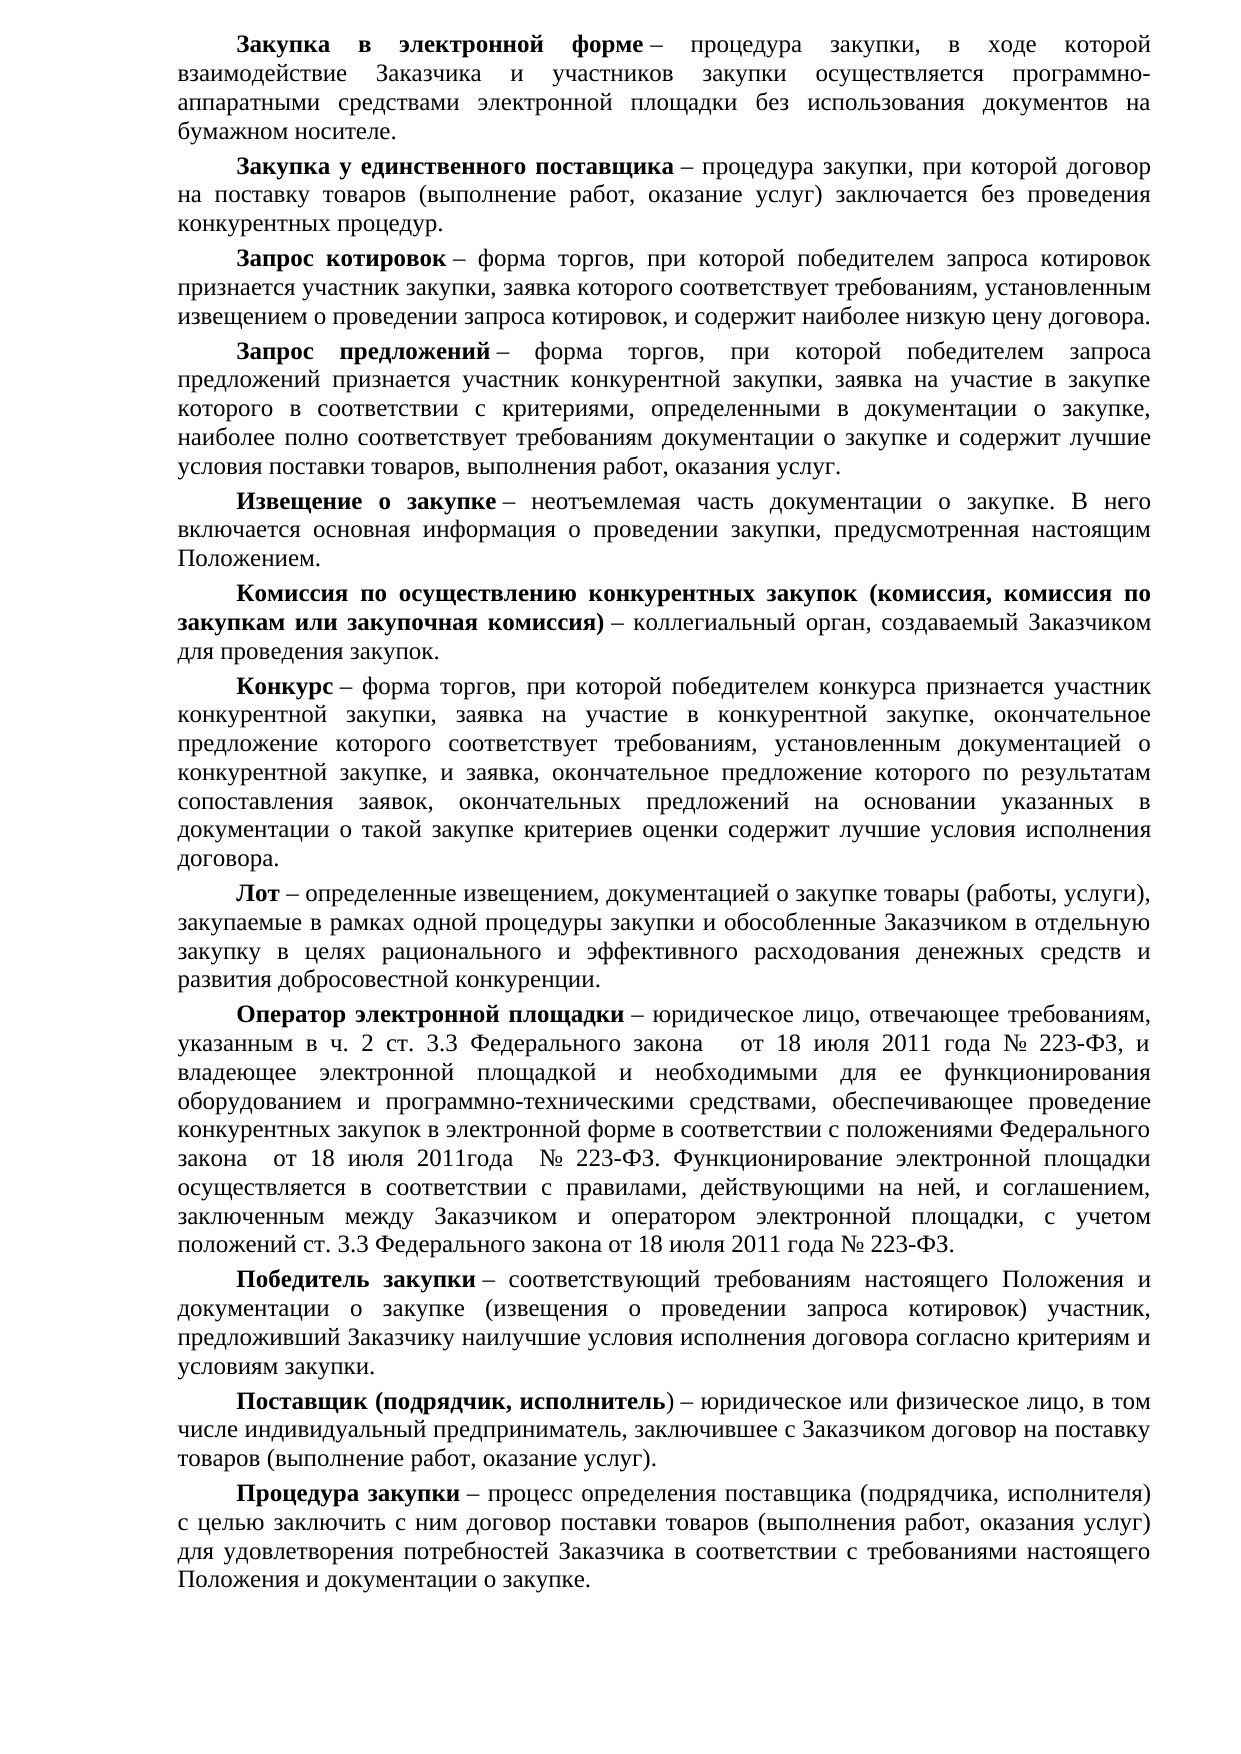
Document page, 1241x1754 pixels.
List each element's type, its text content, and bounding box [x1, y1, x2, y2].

text Закупка у единственного поставщика – процедура закупки, при которой договор на поставку товаров (выполнение работ, оказание услуг) заключается без проведения конкурентных процедур. [177, 151, 1152, 237]
text Лот – определенные извещением, документацией о закупке товары (работы, услуги), закупаемые в рамках одной процедуры закупки и обособленные Заказчиком в отдельную закупку в целях рационального и эффективного расходования денежных средств и развития добросовестной конкуренции. [177, 878, 1152, 993]
text Победитель закупки – соответствующий требованиям настоящего Положения и документации о закупке (извещения о проведении запроса котировок) участник, предложивший Заказчику наилучшие условия исполнения договора согласно критериям и условиям закупки. [177, 1264, 1152, 1379]
text Запрос котировок – форма торгов, при которой победителем запроса котировок признается участник закупки, заявка которого соответствует требованиям, установленным извещением о проведении запроса котировок, и содержит наиболее низкую цену договора. [177, 243, 1152, 329]
text Конкурс – форма торгов, при которой победителем конкурса признается участник конкурентной закупки, заявка на участие в конкурентной закупке, окончательное предложение которого соответствует требованиям, установленным документацией о конкурентной закупке, и заявка, окончательное предложение которого по результатам сопоставления заявок, окончательных предложений на основании указанных в документации о такой закупке критериев оценки содержит лучшие условия исполнения договора. [177, 671, 1152, 872]
text Закупка в электронной форме – процедура закупки, в ходе которой взаимодействие Заказчика и участников закупки осуществляется программно-аппаратными средствами электронной площадки без использования документов на бумажном носителе. [177, 29, 1152, 144]
text Извещение о закупке – неотъемлемая часть документации о закупке. В него включается основная информация о проведении закупки, предусмотренная настоящим Положением. [177, 486, 1152, 572]
text Поставщик (подрядчик, исполнитель) – юридическое или физическое лицо, в том числе индивидуальный предприниматель, заключившее с Заказчиком договор на поставку товаров (выполнение работ, оказание услуг). [177, 1386, 1152, 1472]
text Оператор электронной площадки – юридическое лицо, отвечающее требованиям, указанным в ч. 2 ст. 3.3 Федерального закона от 18 июля 2011 года № 223-ФЗ, и владеющее электронной площадкой и необходимыми для ее функционирования оборудованием и программно-техническими средствами, обеспечивающее проведение конкурентных закупок в электронной форме в соответствии с положениями Федерального закона от 18 июля 2011года № 223-ФЗ. Функционирование электронной площадки осуществляется в соответствии с правилами, действующими на ней, и соглашением, заключенным между Заказчиком и оператором электронной площадки, с учетом положений ст. 3.3 Федерального закона от 18 июля 2011 года № 223-ФЗ. [177, 999, 1152, 1258]
text Процедура закупки – процесс определения поставщика (подрядчика, исполнителя) с целью заключить с ним договор поставки товаров (выполнения работ, оказания услуг) для удовлетворения потребностей Заказчика в соответствии с требованиями настоящего Положения и документации о закупке. [177, 1478, 1152, 1593]
text Комиссия по осуществлению конкурентных закупок (комиссия, комиссия по закупкам или закупочная комиссия) – коллегиальный орган, создаваемый Заказчиком для проведения закупок. [177, 578, 1152, 664]
text Запрос предложений – форма торгов, при которой победителем запроса предложений признается участник конкурентной закупки, заявка на участие в закупке которого в соответствии с критериями, определенными в документации о закупке, наиболее полно соответствует требованиям документации о закупке и содержит лучшие условия поставки товаров, выполнения работ, оказания услуг. [177, 336, 1152, 479]
